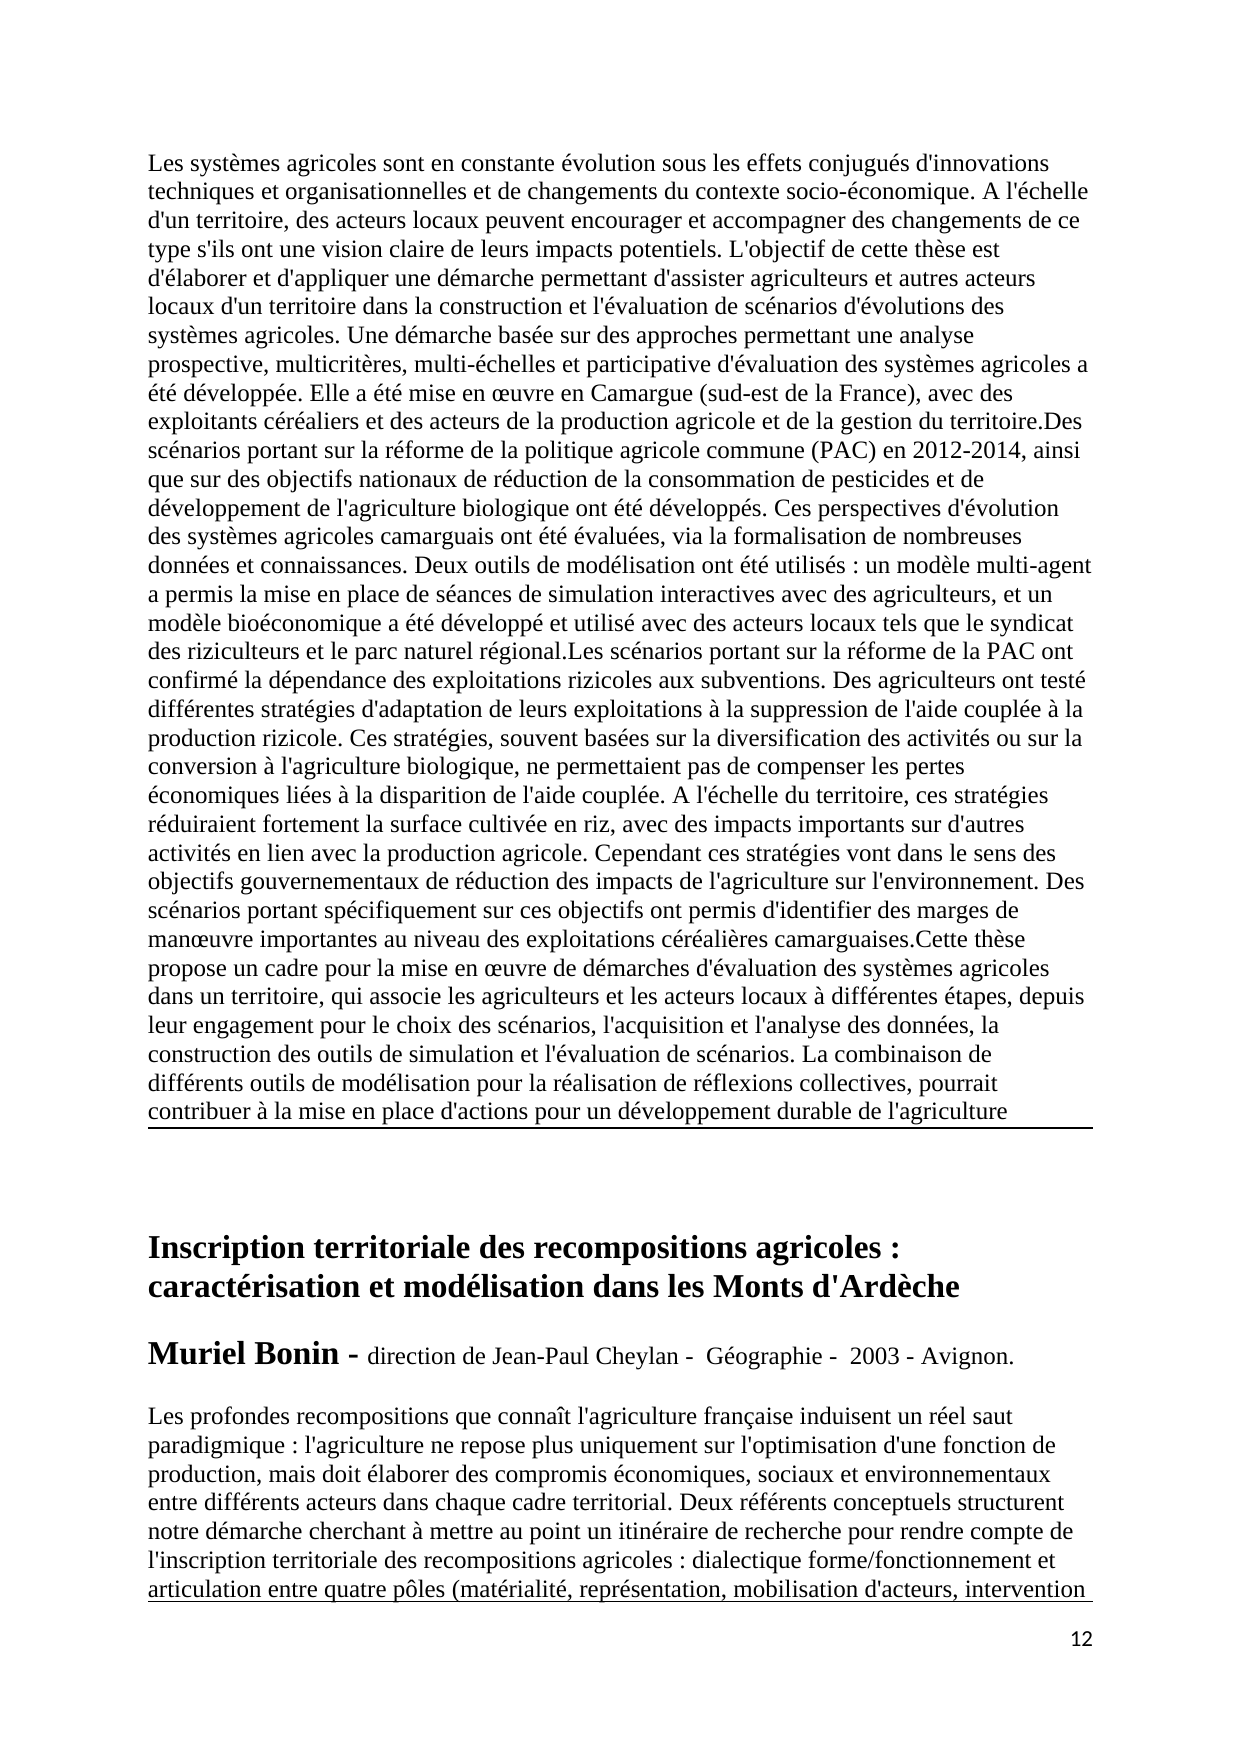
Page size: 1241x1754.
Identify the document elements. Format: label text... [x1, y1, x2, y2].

text Inscription territoriale des recompositions agricoles : caractérisation et modélisation dans les Monts d'Ardèche [148, 1228, 1093, 1304]
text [148, 1401, 1093, 1601]
text Muriel Bonin - direction de Jean-Paul Cheylan - Géographie - 2003 - Avignon. [148, 1334, 1093, 1372]
text Les systèmes agricoles sont en constante évolution sous les effets conjugués d'innovations techniques et organisationnelles et de changements du contexte socio-économique. A l'échelle d'un territoire, des acteurs locaux peuvent encourager et accompagner des changements de ce type s'ils ont une vision claire de leurs impacts potentiels. L'objectif de cette thèse est d'élaborer et d'appliquer une démarche permettant d'assister agriculteurs et autres acteurs locaux d'un territoire dans la construction et l'évaluation de scénarios d'évolutions des systèmes agricoles. Une démarche basée sur des approches permettant une analyse prospective, multicritères, multi-échelles et participative d'évaluation des systèmes agricoles a été développée. Elle a été mise en œuvre en Camargue (sud-est de la France), avec des exploitants céréaliers et des acteurs de la production agricole et de la gestion du territoire.Des scénarios portant sur la réforme de la politique agricole commune (PAC) en 2012-2014, ainsi que sur des objectifs nationaux de réduction de la consommation de pesticides et de développement de l'agriculture biologique ont été développés. Ces perspectives d'évolution des systèmes agricoles camarguais ont été évaluées, via la formalisation de nombreuses données et connaissances. Deux outils de modélisation ont été utilisés : un modèle multi-agent a permis la mise en place de séances de simulation interactives avec des agriculteurs, et un modèle bioéconomique a été développé et utilisé avec des acteurs locaux tels que le syndicat des riziculteurs et le parc naturel régional.Les scénarios portant sur la réforme de la PAC ont confirmé la dépendance des exploitations rizicoles aux subventions. Des agriculteurs ont testé différentes stratégies d'adaptation de leurs exploitations à la suppression de l'aide couplée à la production rizicole. Ces stratégies, souvent basées sur la diversification des activités ou sur la conversion à l'agriculture biologique, ne permettaient pas de compenser les pertes économiques liées à la disparition de l'aide couplée. A l'échelle du territoire, ces stratégies réduiraient fortement la surface cultivée en riz, avec des impacts importants sur d'autres activités en lien avec la production agricole. Cependant ces stratégies vont dans le sens des objectifs gouvernementaux de réduction des impacts de l'agriculture sur l'environnement. Des scénarios portant spécifiquement sur ces objectifs ont permis d'identifier des marges de manœuvre importantes au niveau des exploitations céréalières camarguaises.Cette thèse propose un cadre pour la mise en œuvre de démarches d'évaluation des systèmes agricoles dans un territoire, qui associe les agriculteurs et les acteurs locaux à différentes étapes, depuis leur engagement pour le choix des scénarios, l'acquisition et l'analyse des données, la construction des outils de simulation et l'évaluation de scénarios. La combinaison de différents outils de modélisation pour la réalisation de réflexions collectives, pourrait contribuer à la mise en place d'actions pour un développement durable de l'agriculture [148, 148, 1093, 1127]
